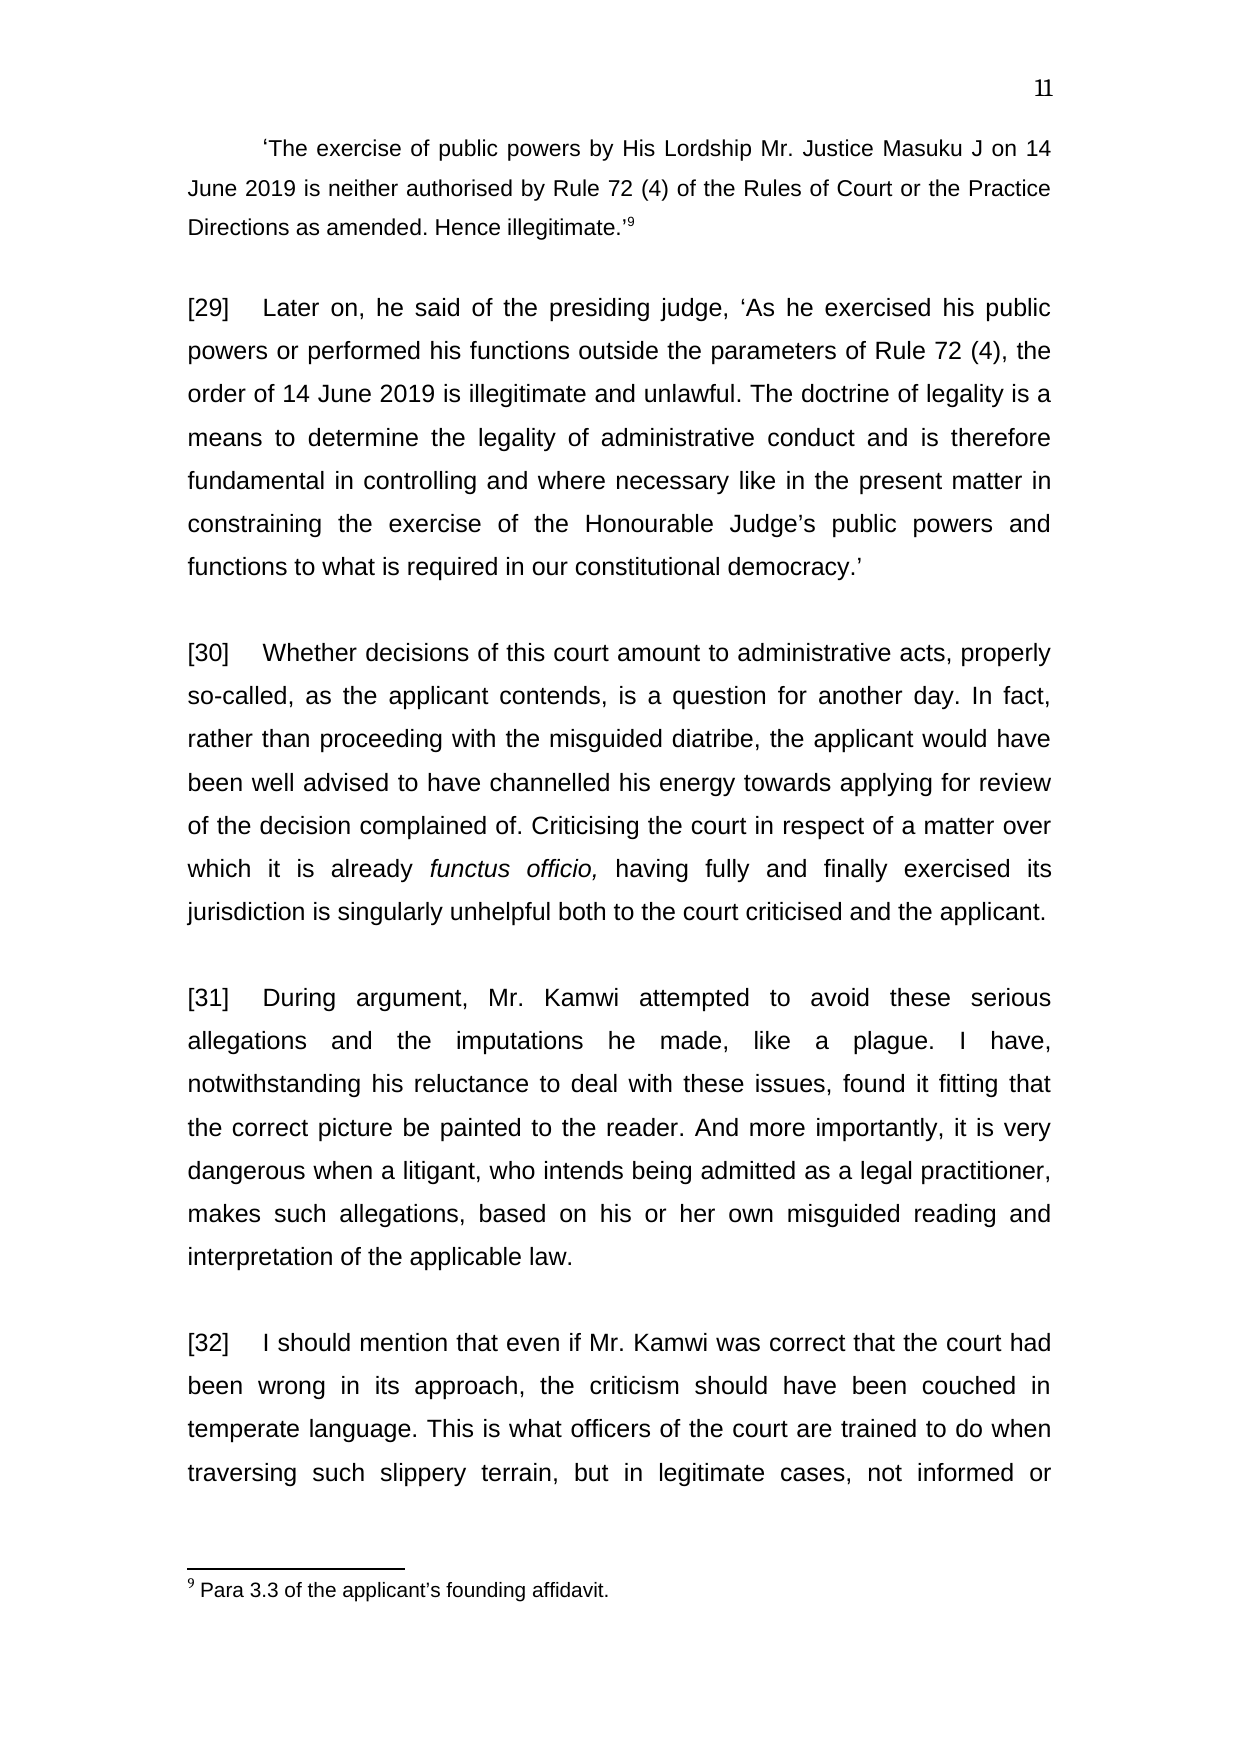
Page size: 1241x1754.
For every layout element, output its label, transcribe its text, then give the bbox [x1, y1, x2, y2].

text ‘The exercise of public powers by His Lordship Mr. Justice Masuku J on 14 June 2019 is neither authorised by Rule 72 (4) of the Rules of Court or the Practice Directions as amended. Hence illegitimate.’ [187, 133, 1053, 241]
text [30] Whether decisions of this court amount to administrative acts, properly so-called, as the applicant contends, is a question for another day. In fact, rather than proceeding with the misguided diatribe, the applicant would have been well advised to have channelled his energy towards applying for review of the decision complained of. Criticising the court in respect of a matter over which it is already functus officio, having fully and finally exercised its jurisdiction is singularly unhelpful both to the court criticised and the applicant. [187, 638, 1053, 926]
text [187, 1328, 1053, 1486]
text [31] During argument, Mr. Kamwi attempted to avoid these serious allegations and the imputations he made, like a plague. I have, notwithstanding his reluctance to deal with these issues, found it fitting that the correct picture be painted to the reader. And more importantly, it is very dangerous when a litigant, who intends being admitted as a legal practitioner, makes such allegations, based on his or her own misguided reading and interpretation of the applicable law. [187, 983, 1053, 1271]
text [29] Later on, he said of the presiding judge, ‘As he exercised his public powers or performed his functions outside the parameters of Rule 72 (4), the order of 14 June 2019 is illegitimate and unlawful. The doctrine of legality is a means to determine the legality of administrative conduct and is therefore fundamental in controlling and where necessary like in the present matter in constraining the exercise of the Honourable Judge’s public powers and functions to what is required in our constitutional democracy.’ [187, 293, 1053, 581]
